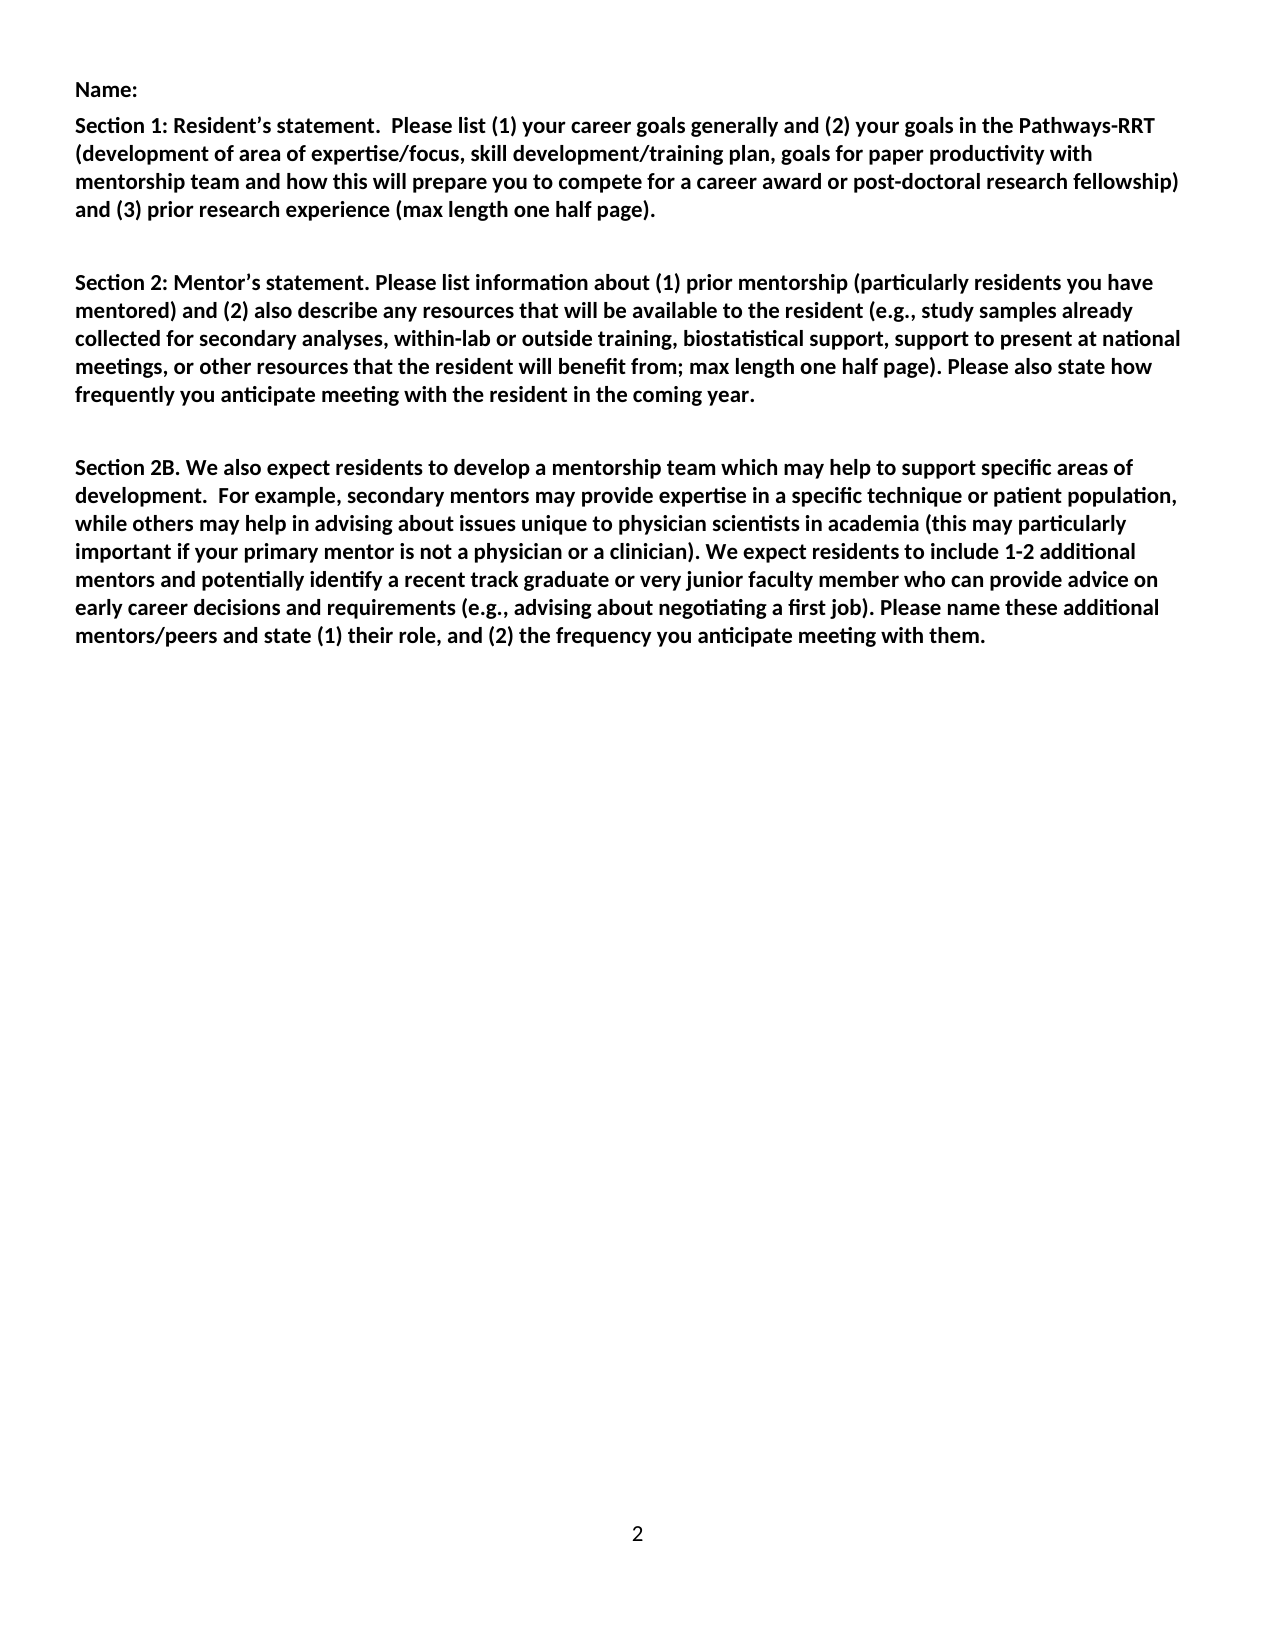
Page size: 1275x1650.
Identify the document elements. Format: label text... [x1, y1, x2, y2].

text Section 1: Resident’s statement. Please list (1) your career goals generally and (2) your goals in the Pathways-RRT (development of area of expertise/focus, skill development/training plan, goals for paper productivity with mentorship team and how this will prepare you to compete for a career award or post-doctoral research fellowship) and (3) prior research experience (max length one half page). [75, 111, 1200, 223]
text Section 2: Mentor’s statement. Please list information about (1) prior mentorship (particularly residents you have mentored) and (2) also describe any resources that will be available to the resident (e.g., study samples already collected for secondary analyses, within-lab or outside training, biostatistical support, support to present at national meetings, or other resources that the resident will benefit from; max length one half page). Please also state how frequently you anticipate meeting with the resident in the coming year. [75, 268, 1200, 408]
text Name: [75, 75, 1200, 103]
text Section 2B. We also expect residents to develop a mentorship team which may help to support specific areas of development. For example, secondary mentors may provide expertise in a specific technique or patient population, while others may help in advising about issues unique to physician scientists in academia (this may particularly important if your primary mentor is not a physician or a clinician). We expect residents to include 1-2 additional mentors and potentially identify a recent track graduate or very junior faculty member who can provide advice on early career decisions and requirements (e.g., advising about negotiating a first job). Please name these additional mentors/peers and state (1) their role, and (2) the frequency you anticipate meeting with them. [75, 453, 1200, 649]
